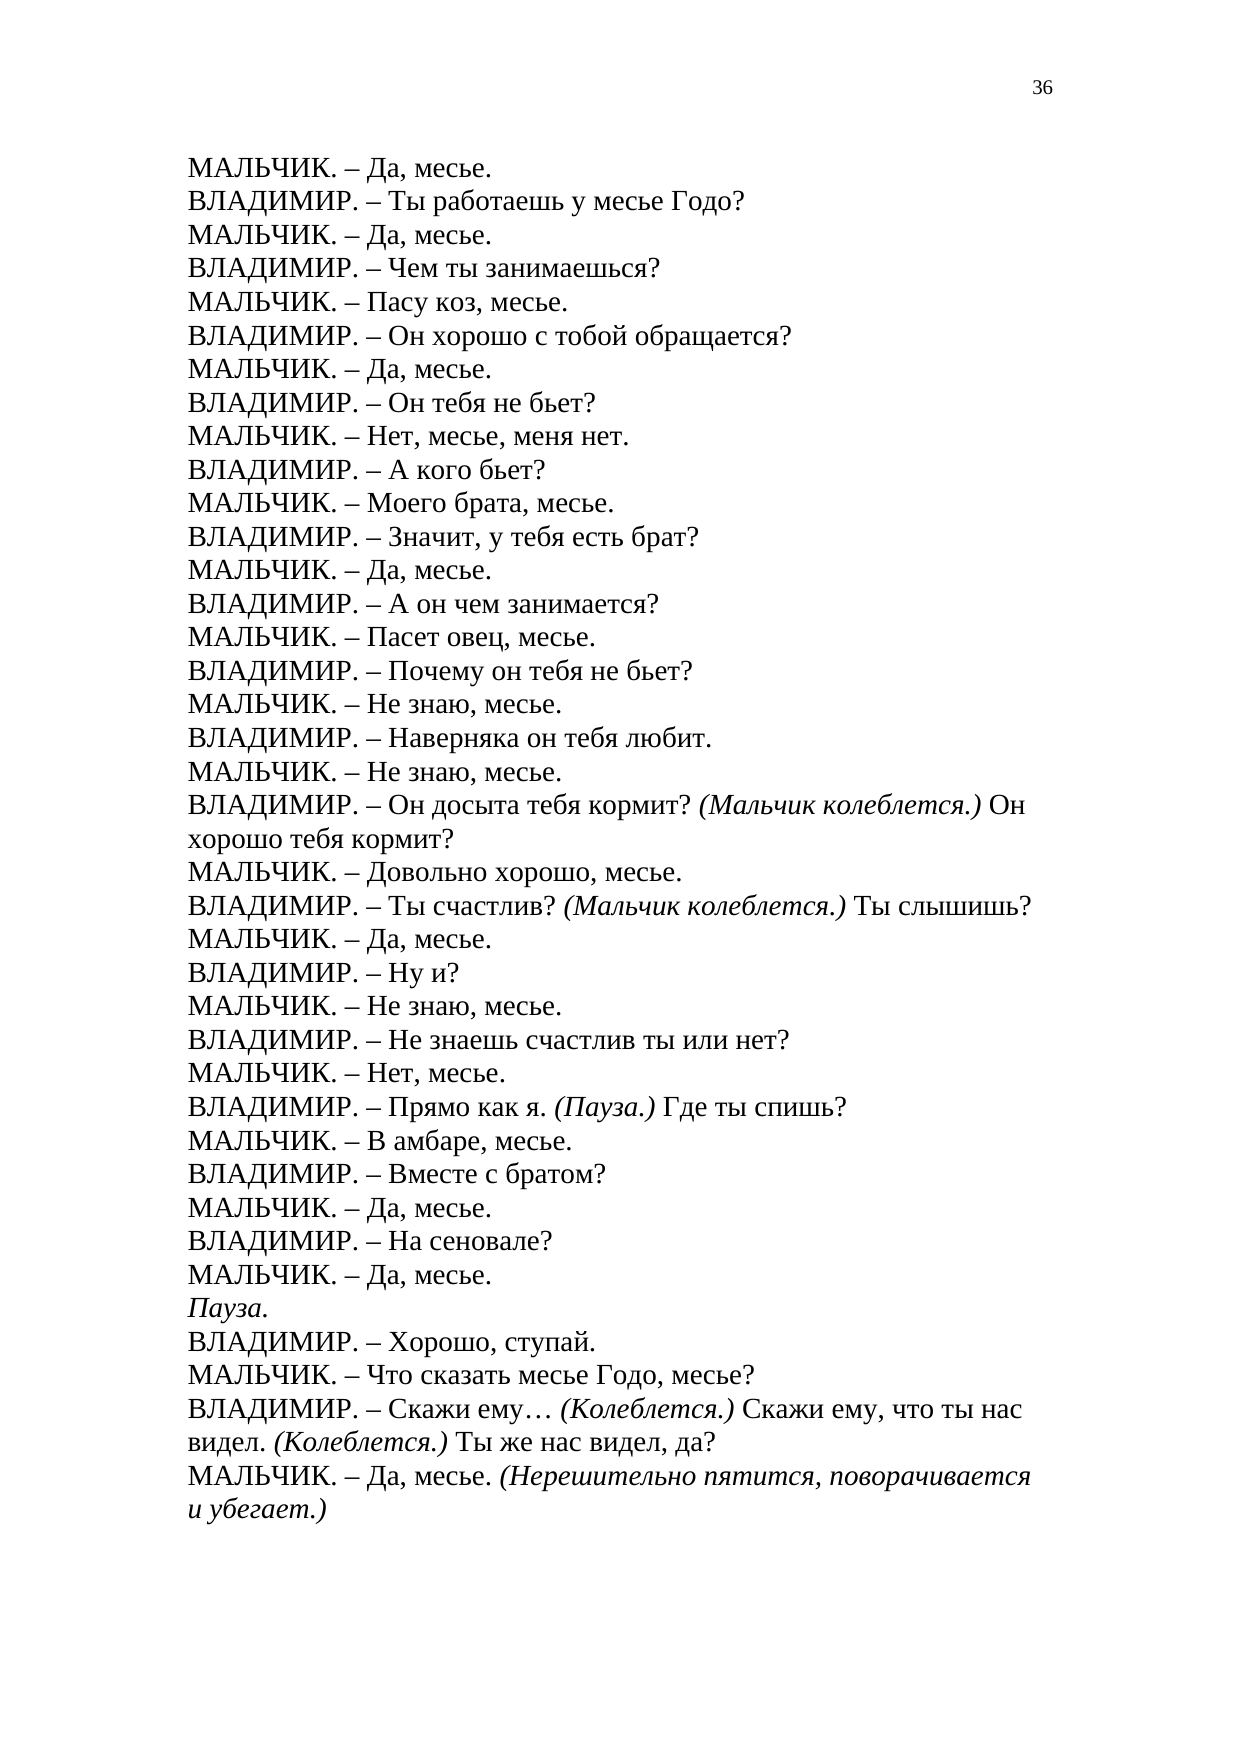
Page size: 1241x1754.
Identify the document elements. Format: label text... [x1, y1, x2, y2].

text ВЛАДИМИР. – А он чем занимается? [187, 586, 1053, 619]
text ВЛАДИМИР. – Прямо как я. (Пауза.) Где ты спишь? [187, 1089, 1053, 1123]
text МАЛЬЧИК. – Пасет овец, месье. [187, 619, 1053, 653]
text МАЛЬЧИК. – Да, месье. [187, 1190, 1053, 1223]
text ВЛАДИМИР. – Он досыта тебя кормит? (Мальчик колеблется.) Он хорошо тебя кормит? [187, 787, 1053, 854]
text МАЛЬЧИК. – Что сказать месье Годо, месье? [187, 1357, 1053, 1391]
text МАЛЬЧИК. – Да, месье. [187, 552, 1053, 586]
text ВЛАДИМИР. – Он тебя не бьет? [187, 385, 1053, 418]
text МАЛЬЧИК. – В амбаре, месье. [187, 1123, 1053, 1156]
text МАЛЬЧИК. – Нет, месье. [187, 1056, 1053, 1089]
text МАЛЬЧИК. – Довольно хорошо, месье. [187, 854, 1053, 888]
text МАЛЬЧИК. – Не знаю, месье. [187, 988, 1053, 1022]
text МАЛЬЧИК. – Да, месье. [187, 921, 1053, 955]
text ВЛАДИМИР. – Значит, у тебя есть брат? [187, 519, 1053, 552]
text ВЛАДИМИР. – Вместе с братом? [187, 1156, 1053, 1190]
text МАЛЬЧИК. – Не знаю, месье. [187, 687, 1053, 720]
text ВЛАДИМИР. – Чем ты занимаешься? [187, 251, 1053, 284]
text ВЛАДИМИР. – Скажи ему… (Колеблется.) Скажи ему, что ты нас видел. (Колеблется.) Ты же нас видел, да? [187, 1391, 1053, 1458]
text ВЛАДИМИР. – Почему он тебя не бьет? [187, 653, 1053, 687]
text ВЛАДИМИР. – А кого бьет? [187, 452, 1053, 485]
text ВЛАДИМИР. – Он хорошо с тобой обращается? [187, 318, 1053, 351]
text ВЛАДИМИР. – Ты работаешь у месье Годо? [187, 183, 1053, 217]
text МАЛЬЧИК. – Да, месье. [187, 1257, 1053, 1290]
text МАЛЬЧИК. – Да, месье. [187, 351, 1053, 385]
text МАЛЬЧИК. – Да, месье. (Нерешительно пятится, поворачивается и убегает.) [187, 1458, 1053, 1525]
text МАЛЬЧИК. – Моего брата, месье. [187, 485, 1053, 519]
text МАЛЬЧИК. – Пасу коз, месье. [187, 284, 1053, 318]
text МАЛЬЧИК. – Нет, месье, меня нет. [187, 418, 1053, 452]
text ВЛАДИМИР. – Ну и? [187, 955, 1053, 988]
text Пауза. [187, 1290, 1053, 1324]
text МАЛЬЧИК. – Не знаю, месье. [187, 754, 1053, 787]
text ВЛАДИМИР. – Наверняка он тебя любит. [187, 720, 1053, 754]
text МАЛЬЧИК. – Да, месье. [187, 150, 1053, 183]
text ВЛАДИМИР. – Ты счастлив? (Мальчик колеблется.) Ты слышишь? [187, 888, 1053, 921]
text ВЛАДИМИР. – Хорошо, ступай. [187, 1324, 1053, 1357]
text ВЛАДИМИР. – Не знаешь счастлив ты или нет? [187, 1022, 1053, 1056]
text МАЛЬЧИК. – Да, месье. [187, 217, 1053, 251]
text ВЛАДИМИР. – На сеновале? [187, 1223, 1053, 1257]
